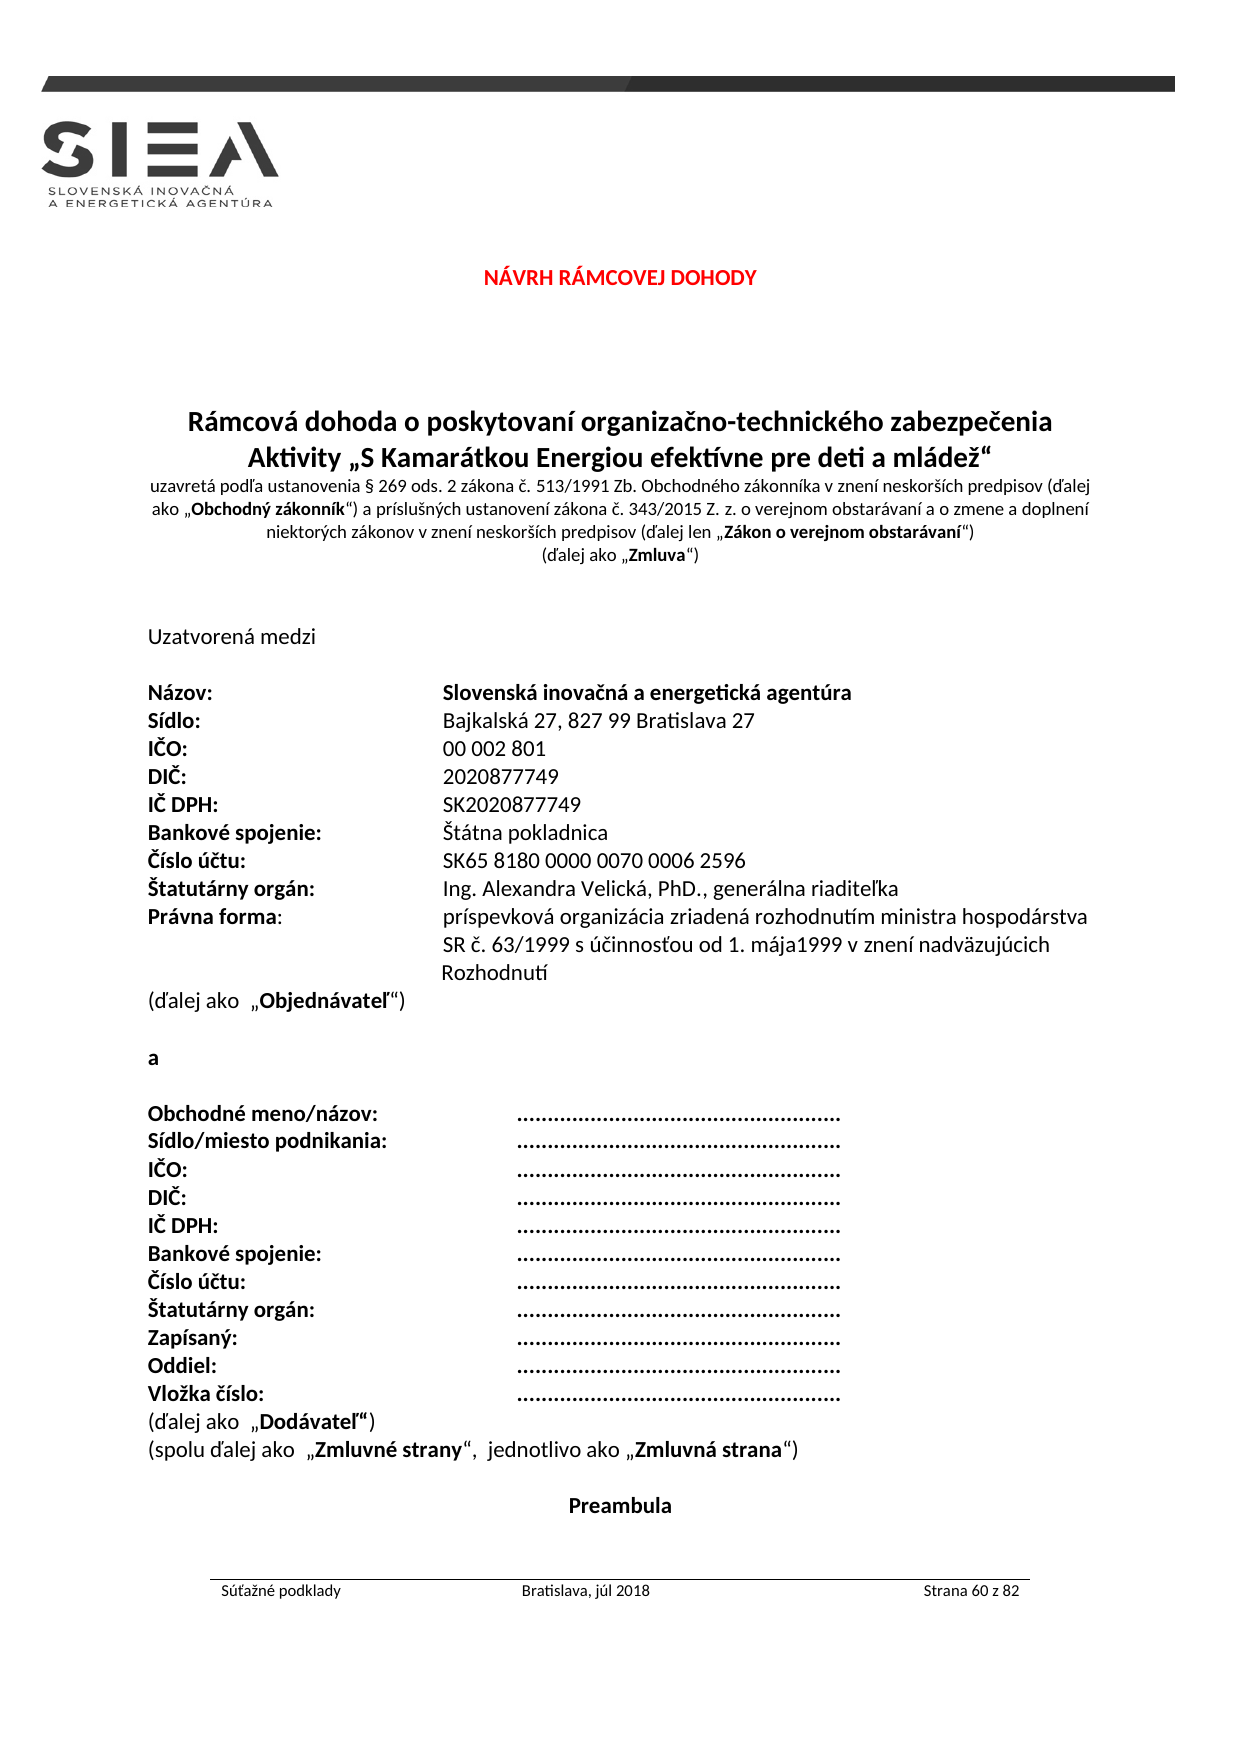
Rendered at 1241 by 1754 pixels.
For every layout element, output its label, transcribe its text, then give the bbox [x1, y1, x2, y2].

text Zapísaný: ..................................................... [148, 1323, 1093, 1351]
text Sídlo/miesto podnikania: ..................................................... [148, 1127, 1093, 1155]
text IČO: 00 002 801 [148, 734, 1093, 762]
text DIČ: 2020877749 [148, 762, 1093, 790]
text Bankové spojenie: Štátna pokladnica [148, 818, 1093, 846]
text SR č. 63/1999 s účinnosťou od 1. mája1999 v znení nadväzujúcich [148, 931, 1093, 958]
text Uzatvorená medzi [148, 622, 1093, 650]
text Štatutárny orgán: Ing. Alexandra Velická, PhD., generálna riaditeľka [148, 874, 1093, 902]
text Rozhodnutí [148, 958, 1093, 987]
text Preambula [148, 1491, 1093, 1519]
text Oddiel: ..................................................... [148, 1351, 1093, 1379]
text Obchodné meno/názov: ..................................................... [148, 1099, 1093, 1127]
text (spolu ďalej ako „Zmluvné strany“, jednotlivo ako „Zmluvná strana“) [148, 1435, 1093, 1463]
text uzavretá podľa ustanovenia § 269 ods. 2 zákona č. 513/1991 Zb. Obchodného zákonníka v znení neskorších predpisov (ďalej ako „Obchodný zákonník“) a príslušných ustanovení zákona č. 343/2015 Z. z. o verejnom obstarávaní a o zmene a doplnení niektorých zákonov v znení neskorších predpisov (ďalej len „Zákon o verejnom obstarávaní“) [148, 474, 1093, 543]
text IČ DPH: ..................................................... [148, 1211, 1093, 1239]
text Bankové spojenie: ..................................................... [148, 1239, 1093, 1267]
text IČ DPH: SK2020877749 [148, 790, 1093, 818]
text (ďalej ako „Objednávateľ“) [148, 987, 1093, 1014]
text Rámcová dohoda o poskytovaní organizačno-technického zabezpečenia Aktivity „S Kamarátkou Energiou efektívne pre deti a mládež“ [148, 403, 1093, 474]
text Názov: Slovenská inovačná a energetická agentúra [148, 678, 1093, 706]
text Právna forma: príspevková organizácia zriadená rozhodnutím ministra hospodárstva [148, 902, 1093, 931]
text NÁVRH RÁMCOVEJ DOHODY [148, 263, 1093, 291]
text Vložka číslo: ..................................................... [148, 1379, 1093, 1407]
text Sídlo: Bajkalská 27, 827 99 Bratislava 27 [148, 706, 1093, 734]
text IČO: ..................................................... [148, 1155, 1093, 1183]
text DIČ: ..................................................... [148, 1183, 1093, 1211]
text Číslo účtu: ..................................................... [148, 1267, 1093, 1295]
text (ďalej ako „Dodávateľ“) [148, 1407, 1093, 1435]
text (ďalej ako „Zmluva“) [148, 543, 1093, 566]
text Číslo účtu: SK65 8180 0000 0070 0006 2596 [148, 846, 1093, 874]
text Štatutárny orgán: ..................................................... [148, 1295, 1093, 1323]
text a [148, 1043, 1093, 1071]
